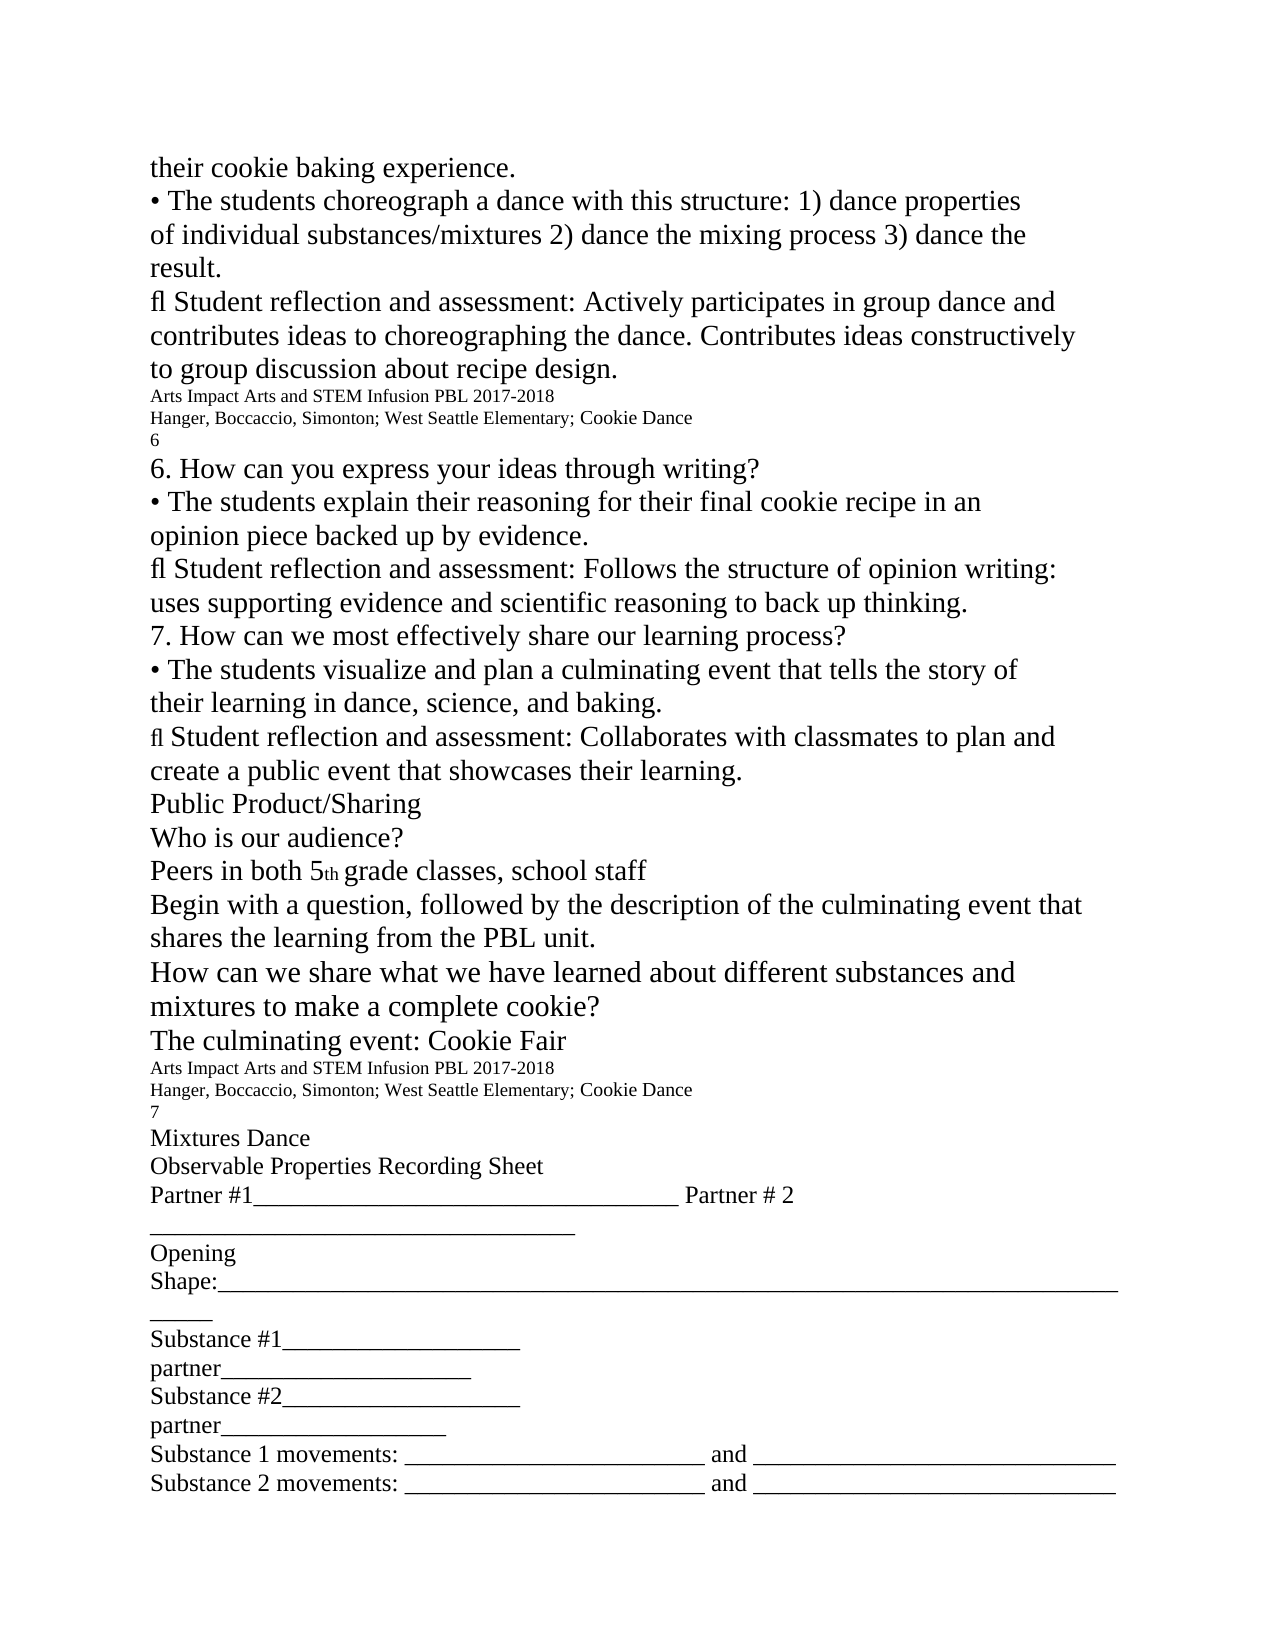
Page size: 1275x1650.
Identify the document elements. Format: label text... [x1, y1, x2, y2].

text 6. How can you express your ideas through writing? [150, 451, 1125, 484]
text partner____________________ [150, 1353, 1125, 1381]
text their learning in dance, science, and baking. [150, 686, 1125, 719]
text opinion piece backed up by evidence. [150, 518, 1125, 551]
text partner__________________ [150, 1410, 1125, 1439]
text Substance 2 movements: ________________________ and _____________________________ [150, 1468, 1125, 1496]
text to group discussion about recipe design. [150, 351, 1125, 385]
text Substance 1 movements: ________________________ and _____________________________ [150, 1439, 1125, 1468]
text contributes ideas to choreographing the dance. Contributes ideas constructively [150, 318, 1125, 351]
text mixtures to make a complete cookie? [150, 988, 1125, 1023]
text their cookie baking experience. [150, 150, 1125, 183]
text uses supporting evidence and scientific reasoning to back up thinking. [150, 585, 1125, 618]
text 6 [150, 429, 1125, 451]
text Partner #1__________________________________ Partner # 2 __________________________________ [150, 1180, 1125, 1238]
text • The students explain their reasoning for their final cookie recipe in an [150, 484, 1125, 518]
text • The students choreograph a dance with this structure: 1) dance properties [150, 183, 1125, 217]
text Opening Shape:_____________________________________________________________________________ [150, 1238, 1125, 1324]
text of individual substances/mixtures 2) dance the mixing process 3) dance the [150, 217, 1125, 251]
text ﬂ Student reflection and assessment: Collaborates with classmates to plan and [150, 719, 1125, 753]
text Arts Impact Arts and STEM Infusion PBL 2017-2018 [150, 385, 1125, 406]
text result. [150, 251, 1125, 284]
text Hanger, Boccaccio, Simonton; West Seattle Elementary; Cookie Dance [150, 406, 1125, 429]
text ﬂ Student reflection and assessment: Follows the structure of opinion writing: [150, 551, 1125, 585]
text The culminating event: Cookie Fair [150, 1023, 1125, 1057]
text shares the learning from the PBL unit. [150, 920, 1125, 954]
text create a public event that showcases their learning. [150, 753, 1125, 786]
text Public Product/Sharing [150, 786, 1125, 820]
text ﬂ Student reflection and assessment: Actively participates in group dance and [150, 284, 1125, 318]
text Observable Properties Recording Sheet [150, 1151, 1125, 1180]
text How can we share what we have learned about different substances and [150, 954, 1125, 988]
text Peers in both 5th grade classes, school staff [150, 853, 1125, 887]
text Substance #2___________________ [150, 1381, 1125, 1410]
text Hanger, Boccaccio, Simonton; West Seattle Elementary; Cookie Dance [150, 1078, 1125, 1101]
text Substance #1___________________ [150, 1324, 1125, 1353]
text Begin with a question, followed by the description of the culminating event that [150, 887, 1125, 920]
text Who is our audience? [150, 820, 1125, 853]
text Arts Impact Arts and STEM Infusion PBL 2017-2018 [150, 1057, 1125, 1078]
text 7. How can we most effectively share our learning process? [150, 618, 1125, 652]
text 7 [150, 1101, 1125, 1123]
text Mixtures Dance [150, 1123, 1125, 1151]
text • The students visualize and plan a culminating event that tells the story of [150, 652, 1125, 686]
